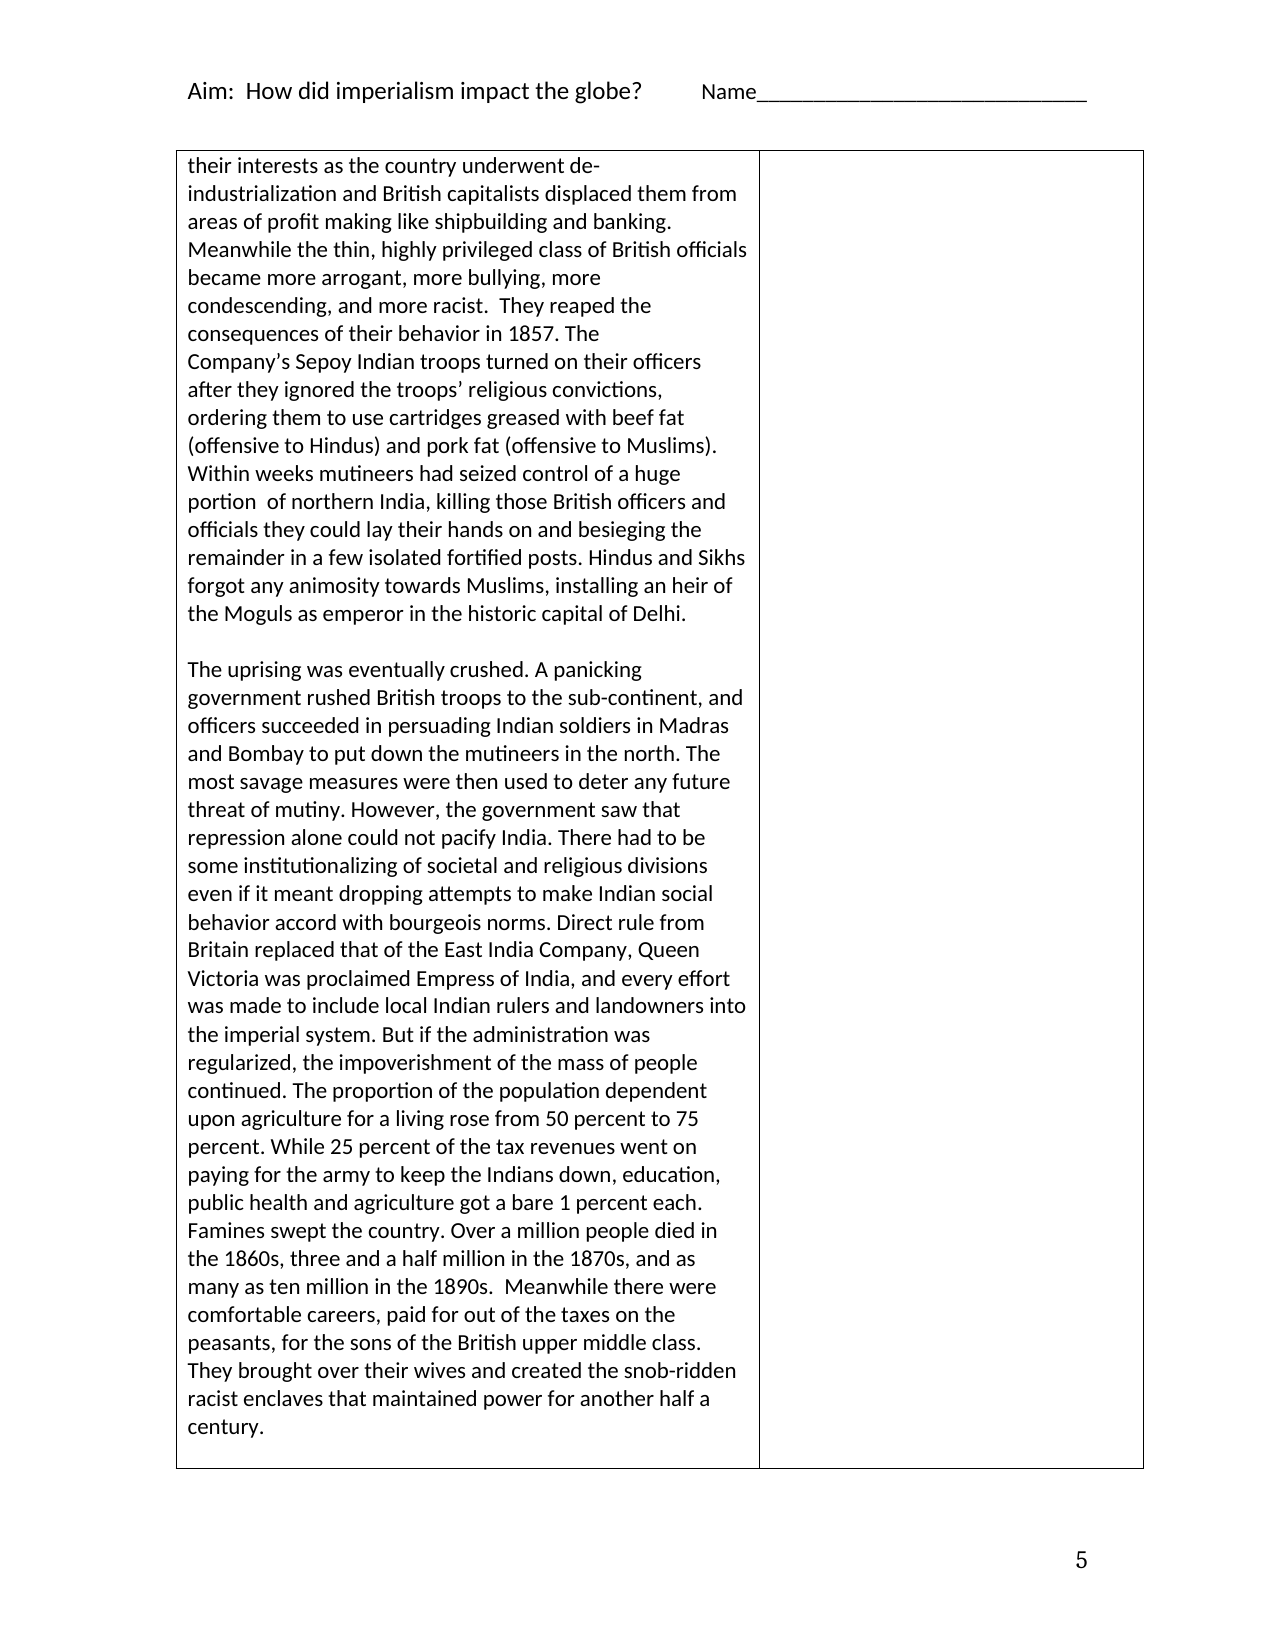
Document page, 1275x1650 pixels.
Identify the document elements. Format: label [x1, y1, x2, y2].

table_cell [760, 151, 1143, 1468]
table_cell [177, 151, 759, 1468]
